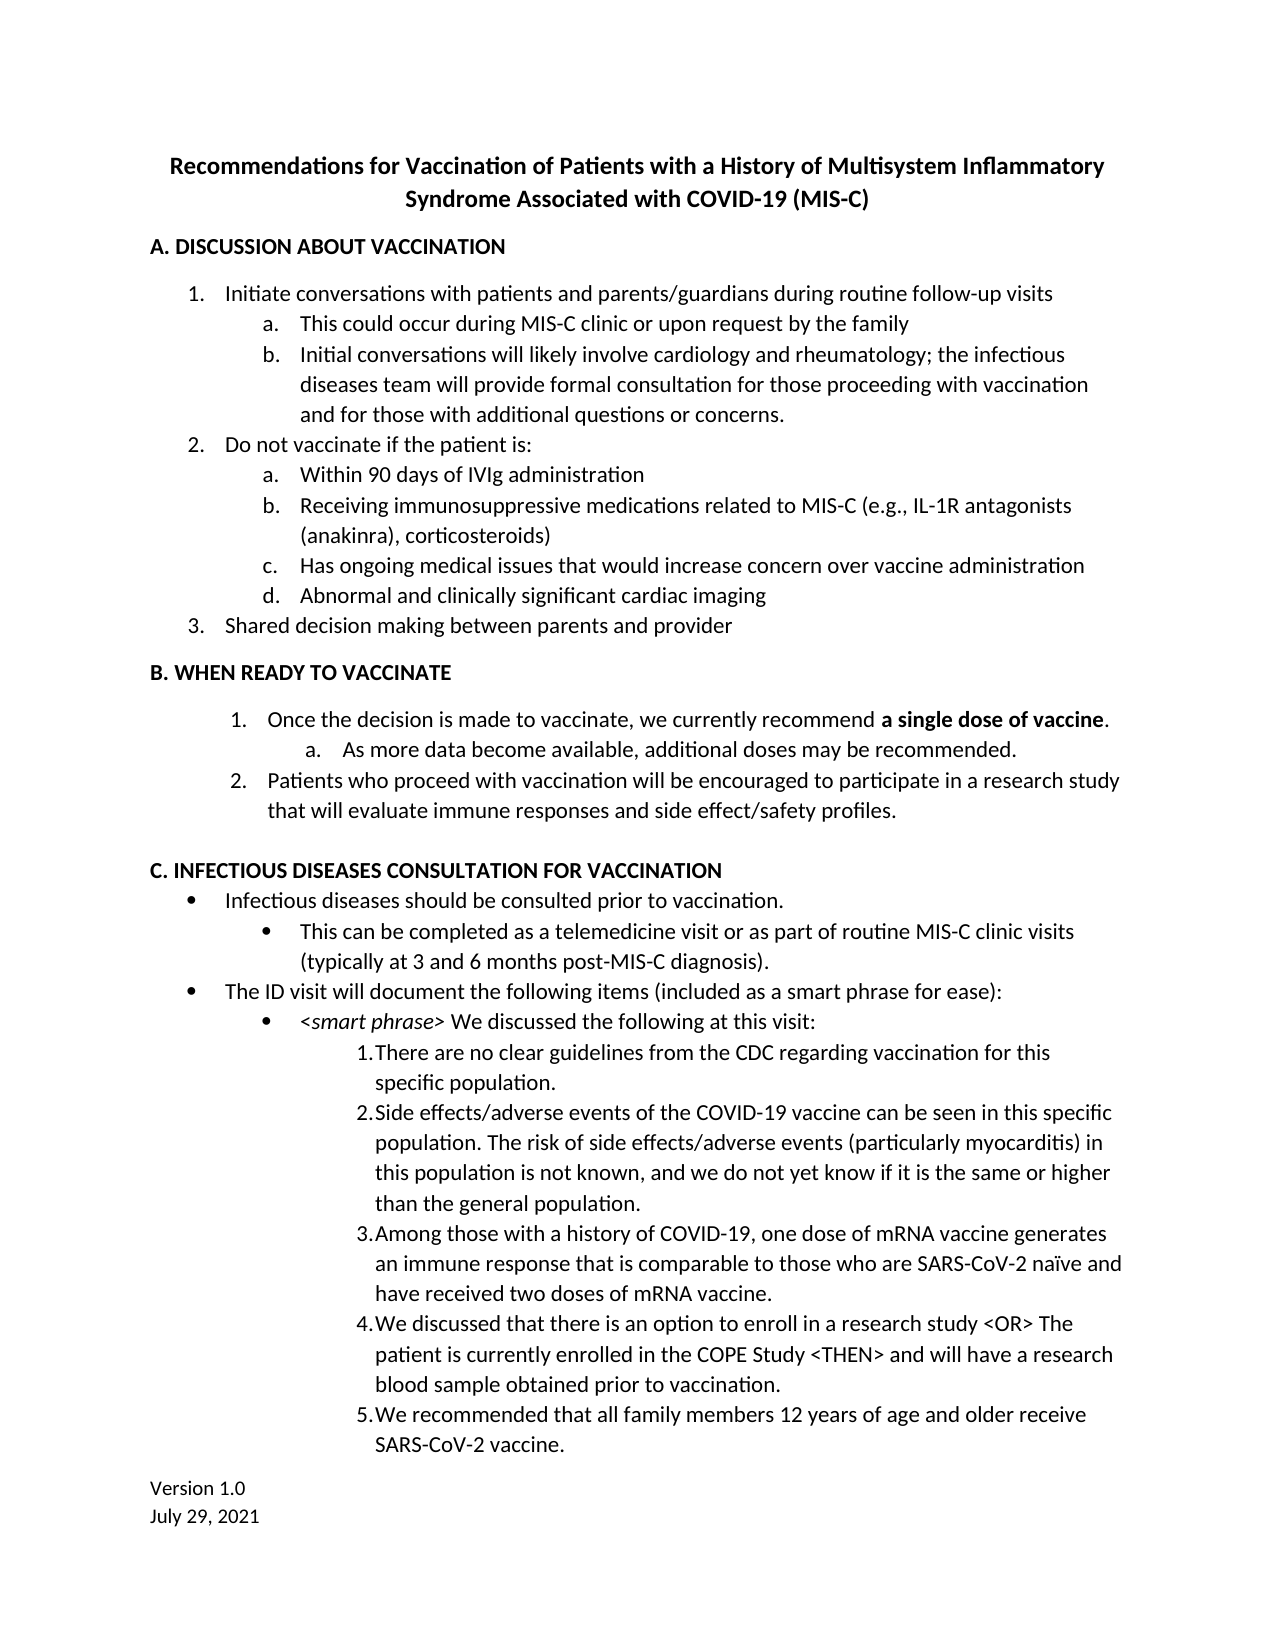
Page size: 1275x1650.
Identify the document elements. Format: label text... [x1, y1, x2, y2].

list Side effects/adverse events of the COVID-19 vaccine can be seen in this specific population. The risk of side effects/adverse events (particularly myocarditis) in this population is not known, and we do not yet know if it is the same or higher than the general population. [356, 1098, 1125, 1217]
list Within 90 days of IVIg administration [262, 461, 1125, 489]
list The ID visit will document the following items (included as a smart phrase for ease): [187, 977, 1125, 1005]
text B. WHEN READY TO VACCINATE [150, 658, 1125, 687]
list This can be completed as a telemedicine visit or as part of routine MIS-C clinic visits (typically at 3 and 6 months post-MIS-C diagnosis). [262, 917, 1125, 975]
list We recommended that all family members 12 years of age and older receive SARS-CoV-2 vaccine. [356, 1400, 1125, 1458]
list Once the decision is made to vaccinate, we currently recommend a single dose of vaccine. [230, 705, 1125, 733]
text Recommendations for Vaccination of Patients with a History of Multisystem Inflammatory Syndrome Associated with COVID-19 (MIS-C) [150, 150, 1125, 213]
list Has ongoing medical issues that would increase concern over vaccine administration [262, 551, 1125, 579]
list Shared decision making between parents and provider [187, 612, 1125, 640]
list This could occur during MIS-C clinic or upon request by the family [262, 309, 1125, 338]
list Do not vaccinate if the patient is: [187, 430, 1125, 458]
list We discussed that there is an option to enroll in a research study <OR> The patient is currently enrolled in the COPE Study <THEN> and will have a research blood sample obtained prior to vaccination. [356, 1309, 1125, 1398]
list C. INFECTIOUS DISEASES CONSULTATION FOR VACCINATION [150, 856, 1125, 884]
text A. DISCUSSION ABOUT VACCINATION [150, 232, 1125, 261]
list <smart phrase> We discussed the following at this visit: [262, 1007, 1125, 1036]
list Abnormal and clinically significant cardiac imaging [262, 581, 1125, 609]
list Initial conversations will likely involve cardiology and rheumatology; the infectious diseases team will provide formal consultation for those proceeding with vaccination and for those with additional questions or concerns. [262, 340, 1125, 428]
list Among those with a history of COVID-19, one dose of mRNA vaccine generates an immune response that is comparable to those who are SARS-CoV-2 naïve and have received two doses of mRNA vaccine. [356, 1219, 1125, 1307]
list As more data become available, additional doses may be recommended. [305, 736, 1125, 764]
list Receiving immunosuppressive medications related to MIS-C (e.g., IL-1R antagonists (anakinra), corticosteroids) [262, 491, 1125, 549]
list There are no clear guidelines from the CDC regarding vaccination for this specific population. [356, 1038, 1125, 1096]
list Initiate conversations with patients and parents/guardians during routine follow-up visits [187, 279, 1125, 307]
list Infectious diseases should be consulted prior to vaccination. [187, 887, 1125, 915]
list Patients who proceed with vaccination will be encouraged to participate in a research study that will evaluate immune responses and side effect/safety profiles. [230, 766, 1125, 824]
